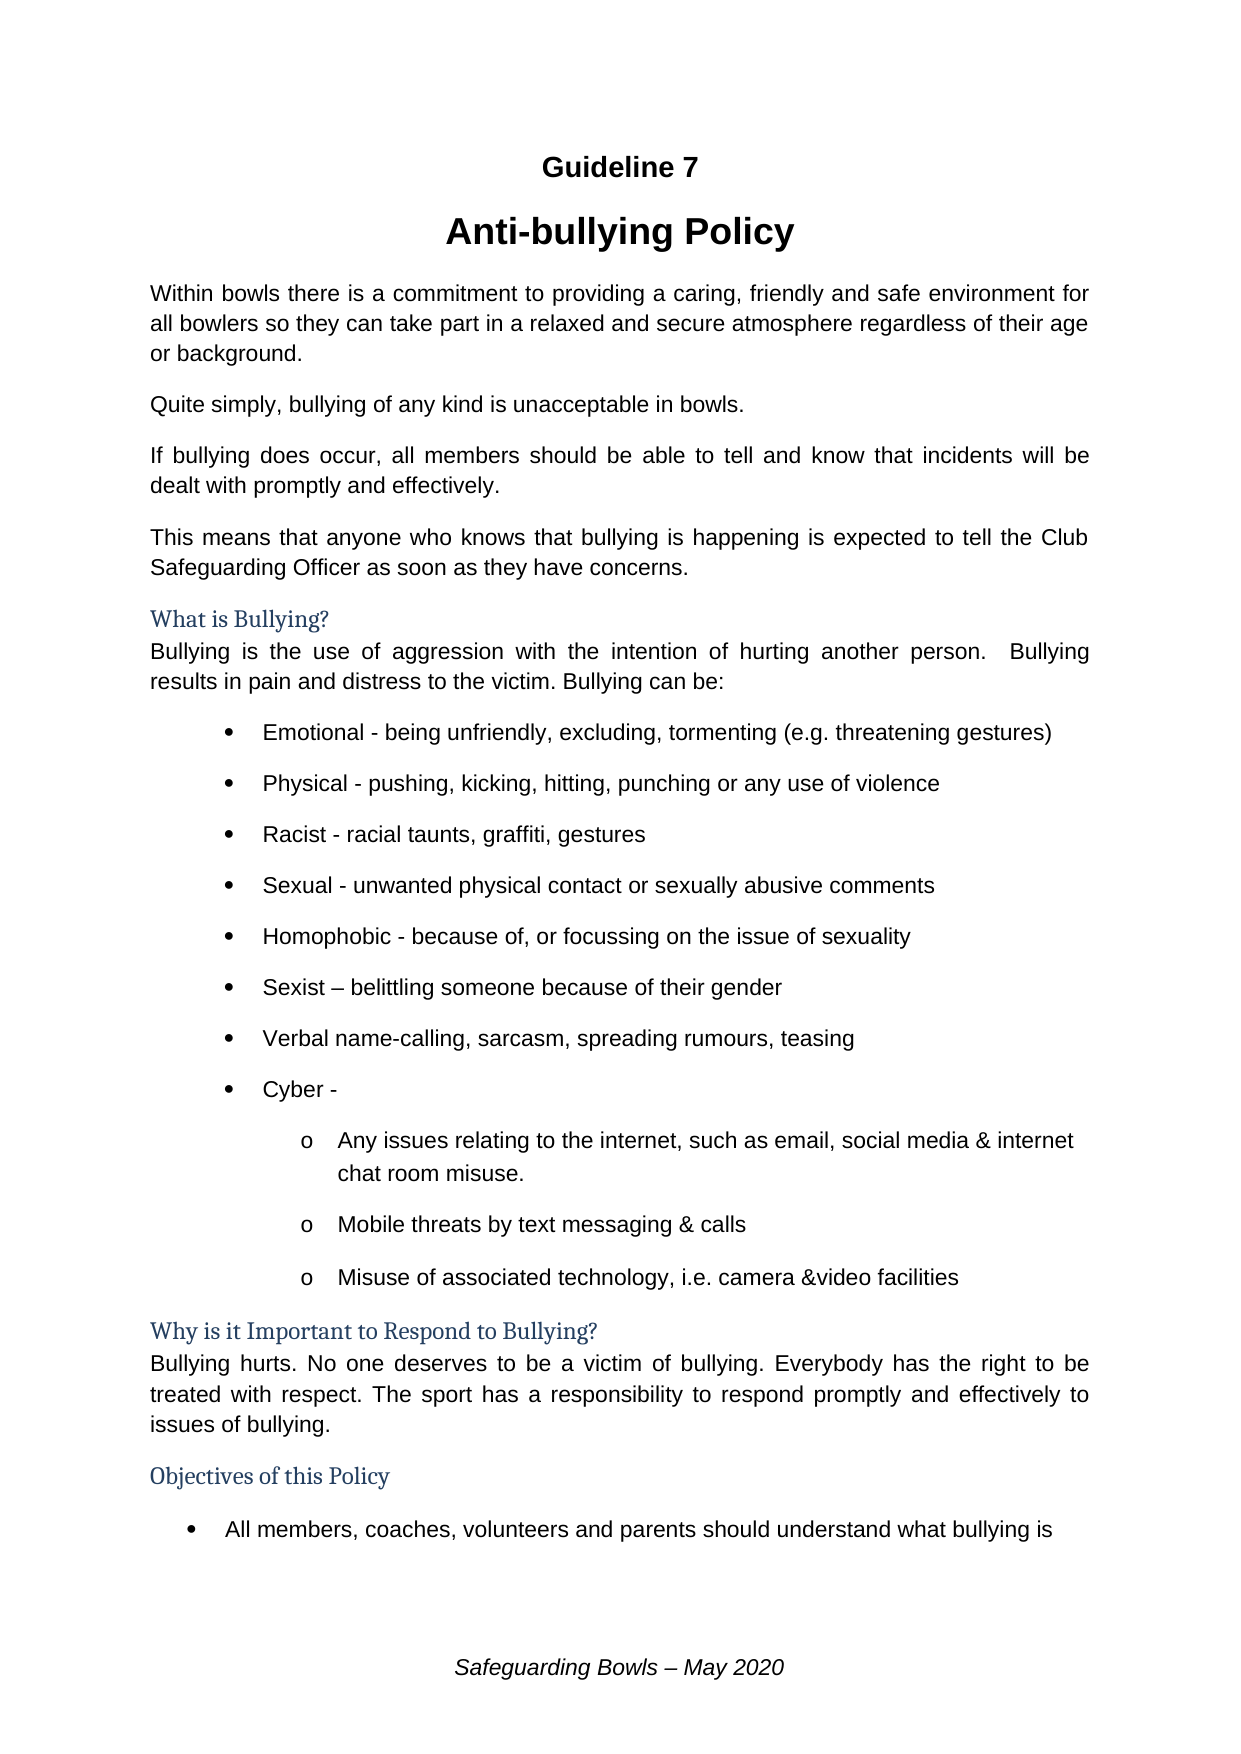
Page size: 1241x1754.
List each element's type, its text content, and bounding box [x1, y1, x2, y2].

list Mobile threats by text messaging & calls [300, 1211, 1090, 1239]
subtitle What is Bullying? [150, 605, 1090, 633]
text Anti-bullying Policy [150, 209, 1090, 252]
subtitle Why is it Important to Respond to Bullying? [150, 1317, 1090, 1346]
list Physical - pushing, kicking, hitting, punching or any use of violence [225, 770, 1090, 796]
text Homophobic - because of, or focussing on the issue of sexuality [225, 923, 1090, 949]
text Bullying hurts. No one deserves to be a victim of bullying. Everybody has the right to be treated with respect. The sport has a responsibility to respond promptly and effectively to issues of bullying. [150, 1350, 1090, 1437]
list Sexual - unwanted physical contact or sexually abusive comments [225, 872, 1090, 898]
list Racist - racial taunts, graffiti, gestures [225, 821, 1090, 847]
list Verbal name-calling, sarcasm, spreading rumours, teasing [225, 1025, 1090, 1052]
text Bullying is the use of aggression with the intention of hurting another person. Bullying results in pain and distress to the victim. Bullying can be: [150, 638, 1090, 694]
list Any issues relating to the internet, such as email, social media & internet chat room misuse. [300, 1127, 1090, 1186]
text This means that anyone who knows that bullying is happening is expected to tell the Club Safeguarding Officer as soon as they have concerns. [150, 523, 1090, 580]
text Guideline 7 [150, 150, 1090, 183]
list All members, coaches, volunteers and parents should understand what bullying is [187, 1516, 1090, 1542]
list Emotional - being unfriendly, excluding, tormenting (e.g. threatening gestures) [225, 719, 1090, 745]
text Within bowls there is a commitment to providing a caring, friendly and safe environment for all bowlers so they can take part in a relaxed and secure atmosphere regardless of their age or background. [150, 280, 1090, 367]
text Sexist – belittling someone because of their gender [225, 974, 1090, 1001]
list Misuse of associated technology, i.e. camera &video facilities [300, 1264, 1090, 1292]
list Cyber - [225, 1076, 1090, 1103]
text Quite simply, bullying of any kind is unacceptable in bowls. [150, 391, 1090, 418]
text If bullying does occur, all members should be able to tell and know that incidents will be dealt with promptly and effectively. [150, 442, 1090, 499]
subtitle Objectives of this Policy [150, 1462, 1090, 1491]
